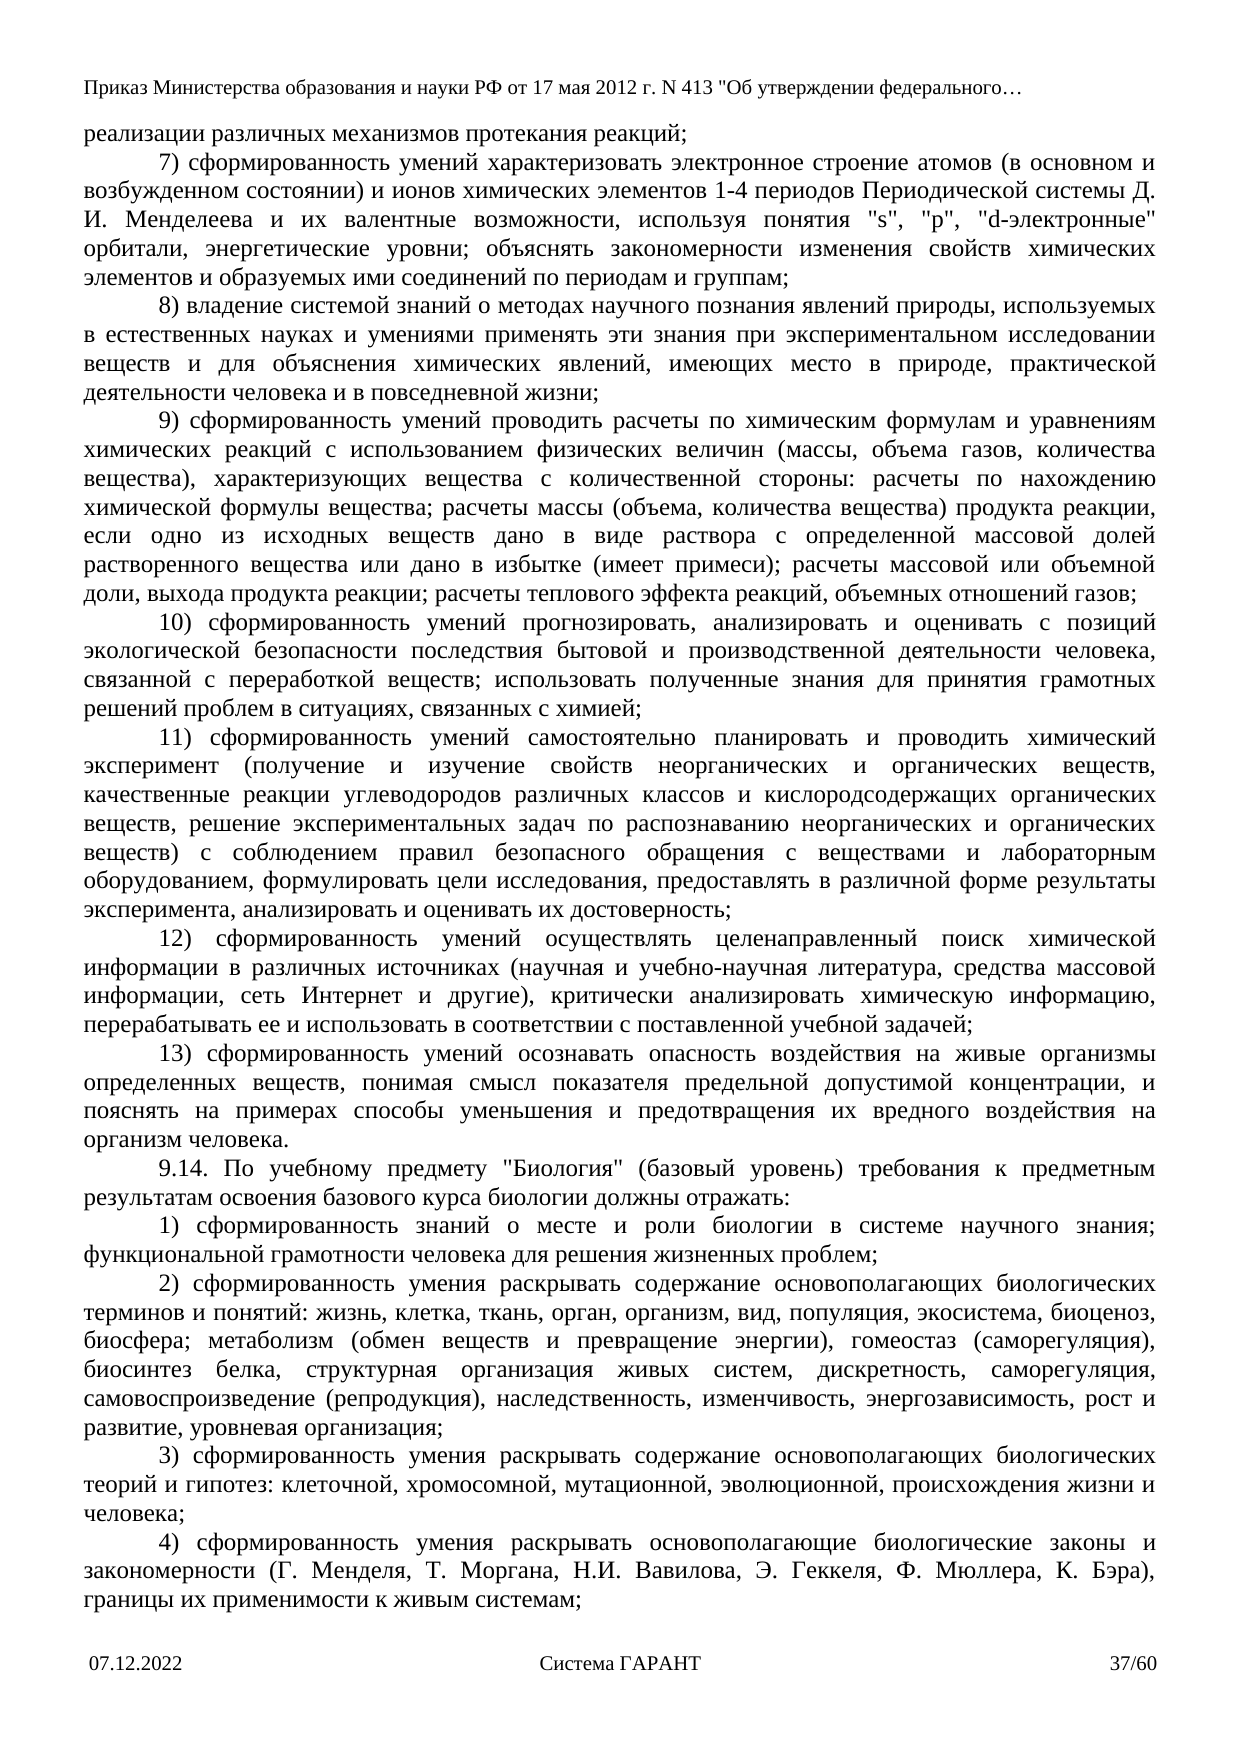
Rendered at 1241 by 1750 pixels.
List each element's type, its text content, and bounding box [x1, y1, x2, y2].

text 1) сформированность знаний о месте и роли биологии в системе научного знания; функциональной грамотности человека для решения жизненных проблем; [83, 1211, 1157, 1268]
text 2) сформированность умения раскрывать содержание основополагающих биологических терминов и понятий: жизнь, клетка, ткань, орган, организм, вид, популяция, экосистема, биоценоз, биосфера; метаболизм (обмен веществ и превращение энергии), гомеостаз (саморегуляция), биосинтез белка, структурная организация живых систем, дискретность, саморегуляция, самовоспроизведение (репродукция), наследственность, изменчивость, энергозависимость, рост и развитие, уровневая организация; [83, 1268, 1157, 1441]
text 9) сформированность умений проводить расчеты по химическим формулам и уравнениям химических реакций с использованием физических величин (массы, объема газов, количества вещества), характеризующих вещества с количественной стороны: расчеты по нахождению химической формулы вещества; расчеты массы (объема, количества вещества) продукта реакции, если одно из исходных веществ дано в виде раствора с определенной массовой долей растворенного вещества или дано в избытке (имеет примеси); расчеты массовой или объемной доли, выхода продукта реакции; расчеты теплового эффекта реакций, объемных отношений газов; [83, 406, 1157, 607]
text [83, 118, 1157, 147]
text 7) сформированность умений характеризовать электронное строение атомов (в основном и возбужденном состоянии) и ионов химических элементов 1-4 периодов Периодической системы Д. И. Менделеева и их валентные возможности, используя понятия "s", "р", "d-электронные" орбитали, энергетические уровни; объяснять закономерности изменения свойств химических элементов и образуемых ими соединений по периодам и группам; [83, 147, 1157, 291]
text 3) сформированность умения раскрывать содержание основополагающих биологических теорий и гипотез: клеточной, хромосомной, мутационной, эволюционной, происхождения жизни и человека; [83, 1441, 1157, 1527]
text 4) сформированность умения раскрывать основополагающие биологические законы и закономерности (Г. Менделя, Т. Моргана, Н.И. Вавилова, Э. Геккеля, Ф. Мюллера, К. Бэра), границы их применимости к живым системам; [83, 1527, 1157, 1613]
text 10) сформированность умений прогнозировать, анализировать и оценивать с позиций экологической безопасности последствия бытовой и производственной деятельности человека, связанной с переработкой веществ; использовать полученные знания для принятия грамотных решений проблем в ситуациях, связанных с химией; [83, 607, 1157, 722]
text 12) сформированность умений осуществлять целенаправленный поиск химической информации в различных источниках (научная и учебно-научная литература, средства массовой информации, сеть Интернет и другие), критически анализировать химическую информацию, перерабатывать ее и использовать в соответствии с поставленной учебной задачей; [83, 923, 1157, 1038]
text 8) владение системой знаний о методах научного познания явлений природы, используемых в естественных науках и умениями применять эти знания при экспериментальном исследовании веществ и для объяснения химических явлений, имеющих место в природе, практической деятельности человека и в повседневной жизни; [83, 291, 1157, 406]
text 11) сформированность умений самостоятельно планировать и проводить химический эксперимент (получение и изучение свойств неорганических и органических веществ, качественные реакции углеводородов различных классов и кислородсодержащих органических веществ, решение экспериментальных задач по распознаванию неорганических и органических веществ) с соблюдением правил безопасного обращения с веществами и лабораторным оборудованием, формулировать цели исследования, предоставлять в различной форме результаты эксперимента, анализировать и оценивать их достоверность; [83, 722, 1157, 923]
text 13) сформированность умений осознавать опасность воздействия на живые организмы определенных веществ, понимая смысл показателя предельной допустимой концентрации, и пояснять на примерах способы уменьшения и предотвращения их вредного воздействия на организм человека. [83, 1038, 1157, 1153]
text 9.14. По учебному предмету "Биология" (базовый уровень) требования к предметным результатам освоения базового курса биологии должны отражать: [83, 1153, 1157, 1211]
